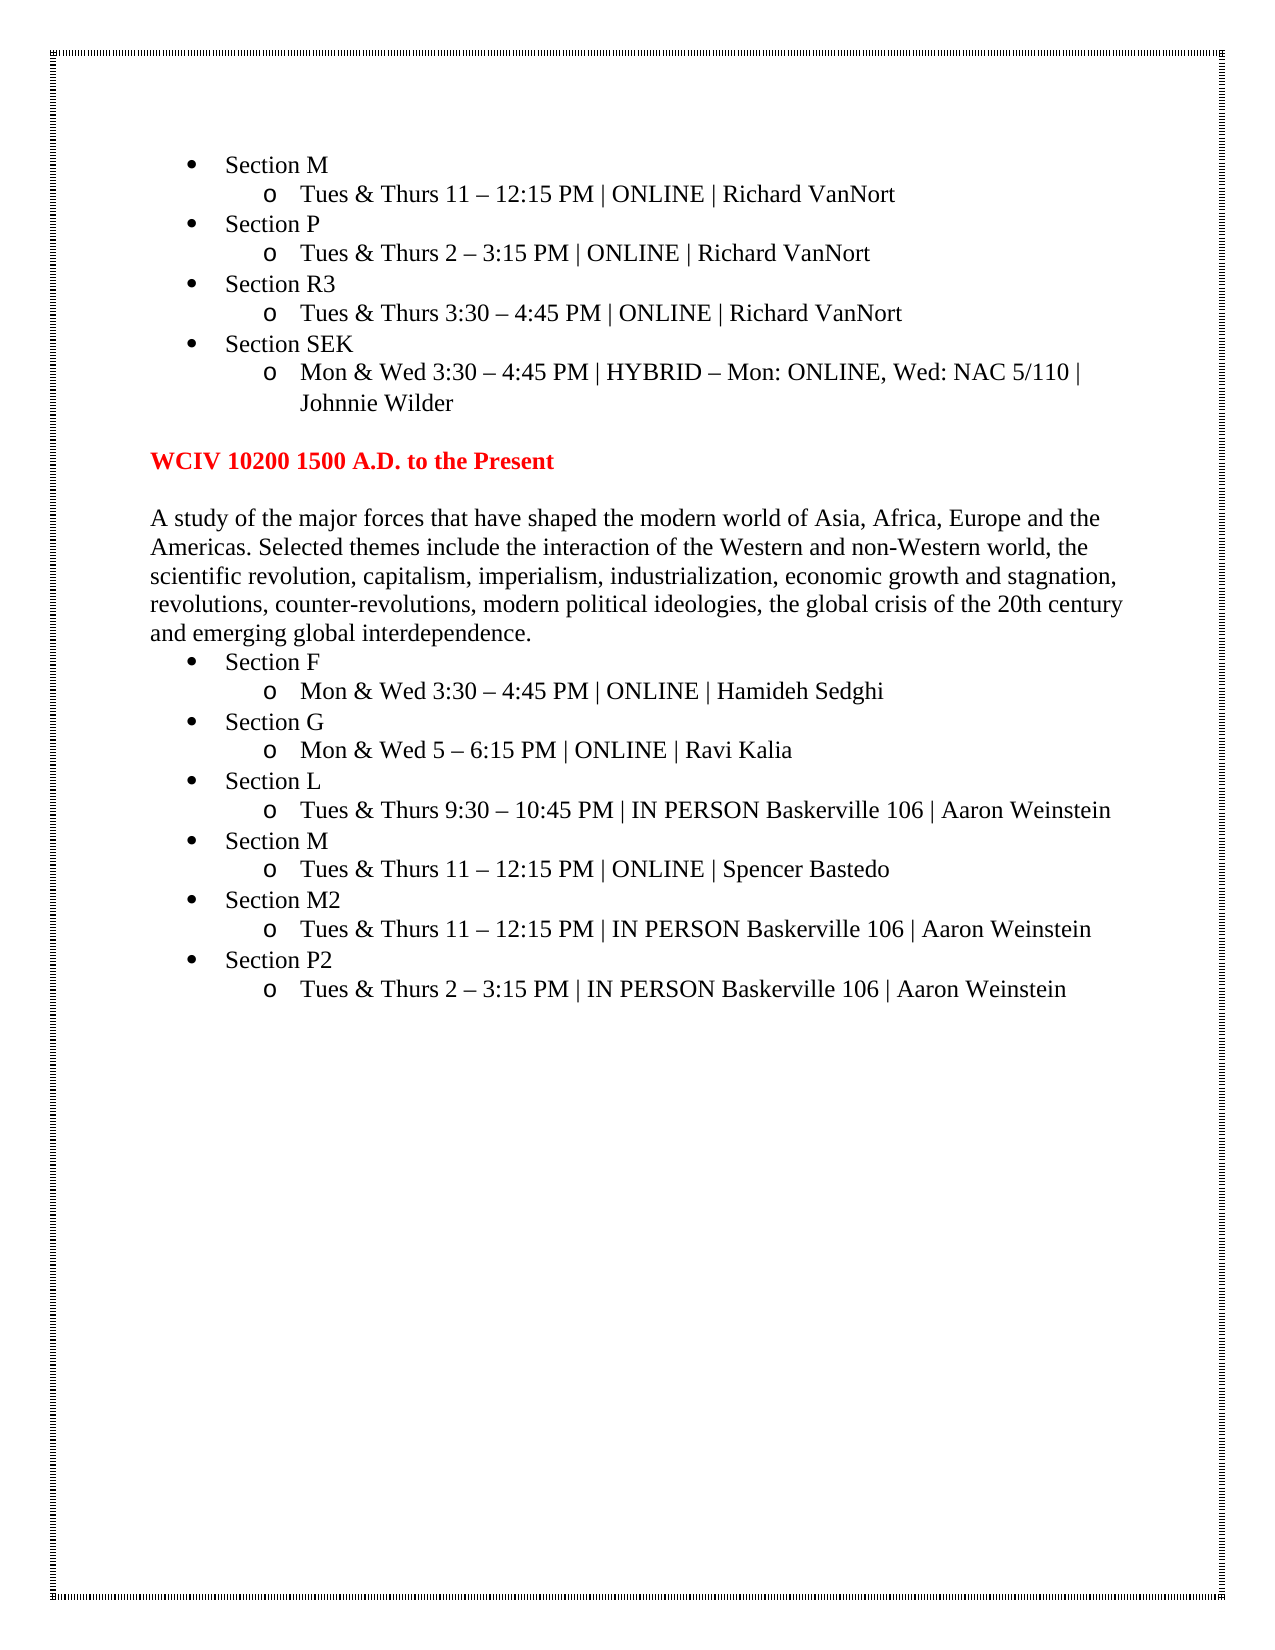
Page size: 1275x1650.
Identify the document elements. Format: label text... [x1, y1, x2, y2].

list Section M2 [187, 885, 1125, 914]
list Section L [187, 766, 1125, 795]
list Tues & Thurs 9:30 – 10:45 PM | IN PERSON Baskerville 106 | Aaron Weinstein [262, 795, 1125, 826]
list Tues & Thurs 11 – 12:15 PM | ONLINE | Richard VanNort [262, 179, 1125, 209]
list Section G [187, 707, 1125, 735]
list Section M [187, 150, 1125, 179]
list Mon & Wed 3:30 – 4:45 PM | HYBRID – Mon: ONLINE, Wed: NAC 5/110 | Johnnie Wilder [262, 357, 1125, 417]
list Tues & Thurs 3:30 – 4:45 PM | ONLINE | Richard VanNort [262, 298, 1125, 329]
list Tues & Thurs 2 – 3:15 PM | IN PERSON Baskerville 106 | Aaron Weinstein [262, 974, 1125, 1004]
list Section M [187, 826, 1125, 854]
list Tues & Thurs 11 – 12:15 PM | IN PERSON Baskerville 106 | Aaron Weinstein [262, 914, 1125, 945]
list Section F [187, 647, 1125, 676]
list Section P2 [187, 945, 1125, 974]
list Section SEK [187, 329, 1125, 357]
text WCIV 10200 1500 A.D. to the Present [150, 446, 1125, 474]
list Section R3 [187, 269, 1125, 298]
text A study of the major forces that have shaped the modern world of Asia, Africa, Europe and the Americas. Selected themes include the interaction of the Western and non-Western world, the scientific revolution, capitalism, imperialism, industrialization, economic growth and stagnation, revolutions, counter-revolutions, modern political ideologies, the global crisis of the 20th century and emerging global interdependence. [150, 503, 1125, 647]
list Section P [187, 209, 1125, 238]
list Mon & Wed 5 – 6:15 PM | ONLINE | Ravi Kalia [262, 735, 1125, 766]
list Tues & Thurs 11 – 12:15 PM | ONLINE | Spencer Bastedo [262, 854, 1125, 885]
list Tues & Thurs 2 – 3:15 PM | ONLINE | Richard VanNort [262, 238, 1125, 269]
list Mon & Wed 3:30 – 4:45 PM | ONLINE | Hamideh Sedghi [262, 676, 1125, 707]
